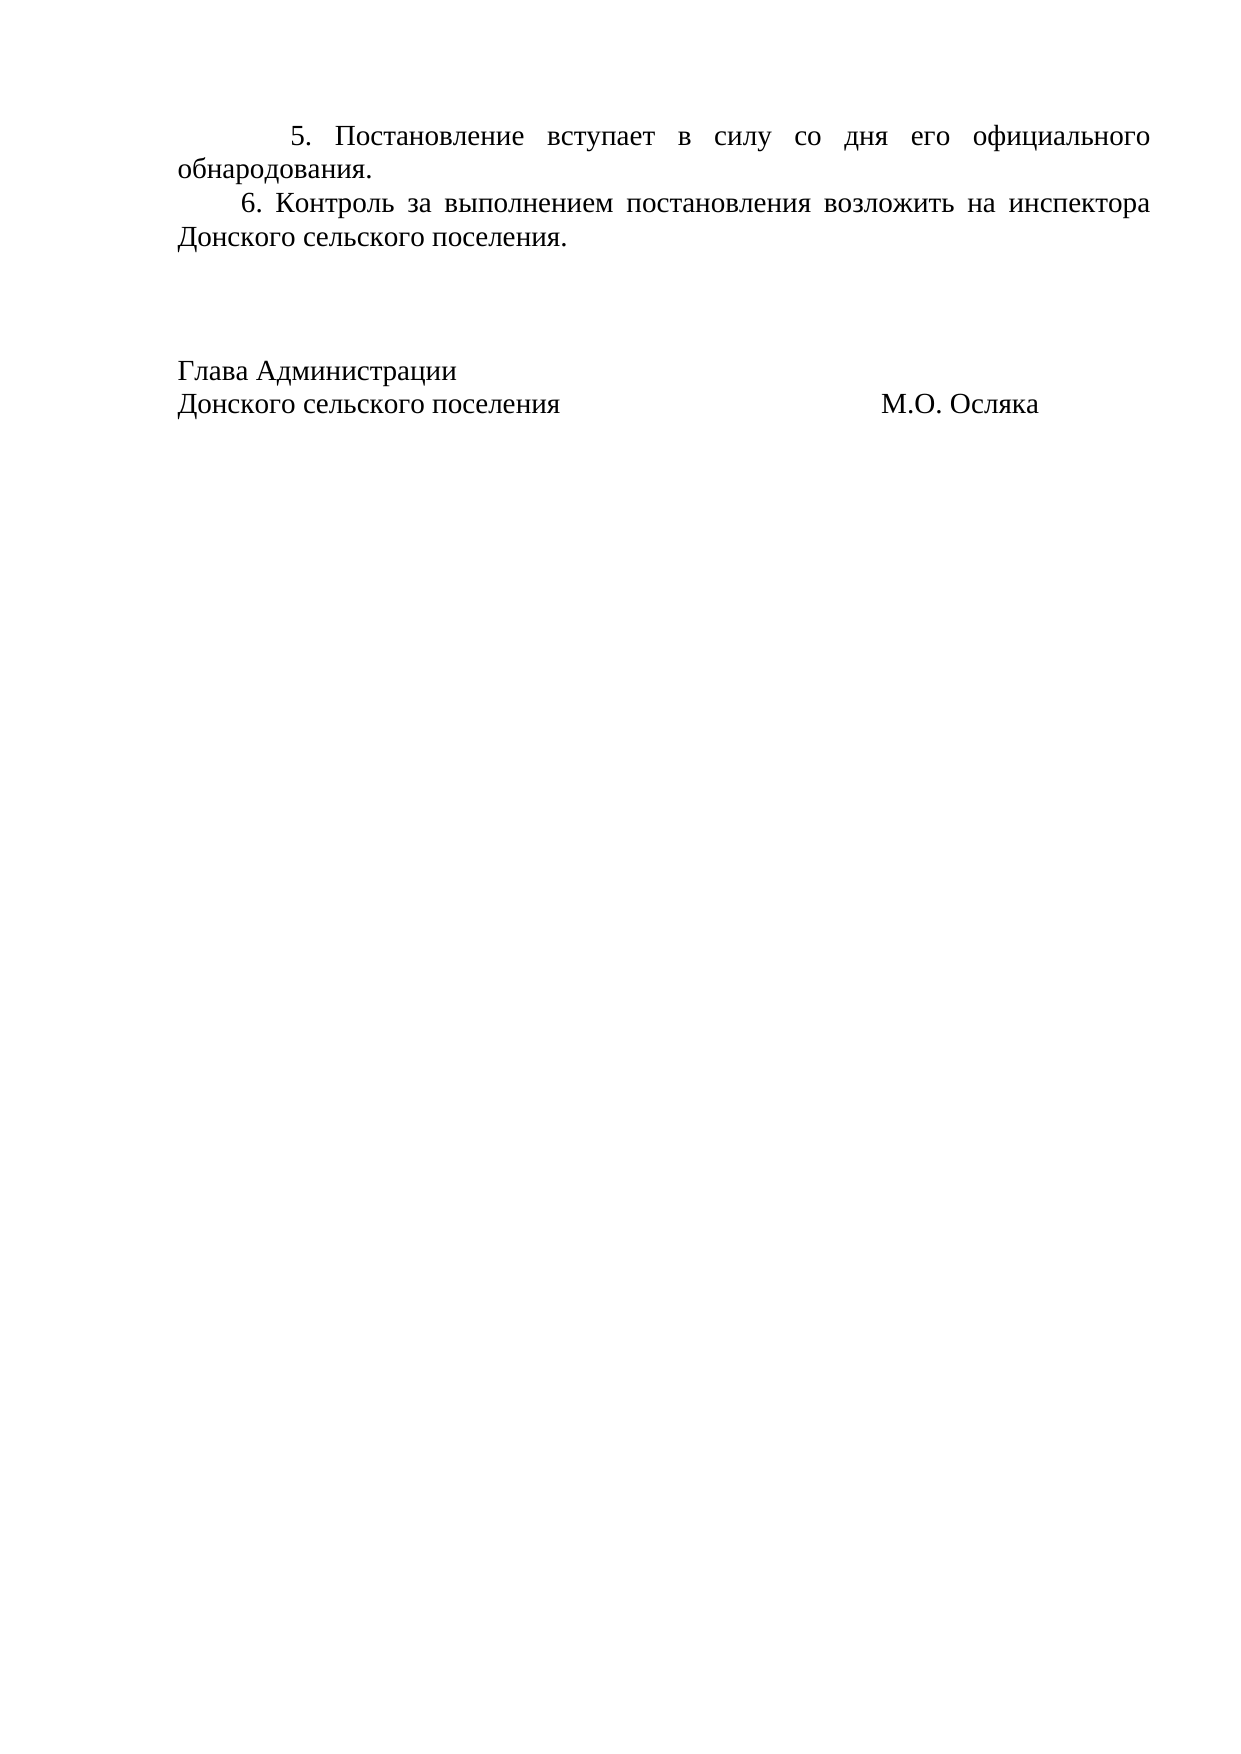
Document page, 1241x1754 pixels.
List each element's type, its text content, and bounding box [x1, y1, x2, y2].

text 6. Контроль за выполнением постановления возложить на инспектора Донского сельского поселения. [177, 185, 1152, 252]
text Донского сельского поселения М.О. Осляка [177, 386, 1152, 420]
text Глава Администрации [177, 353, 1152, 386]
text 5. Постановление вступает в силу со дня его официального обнародования. [177, 118, 1152, 185]
